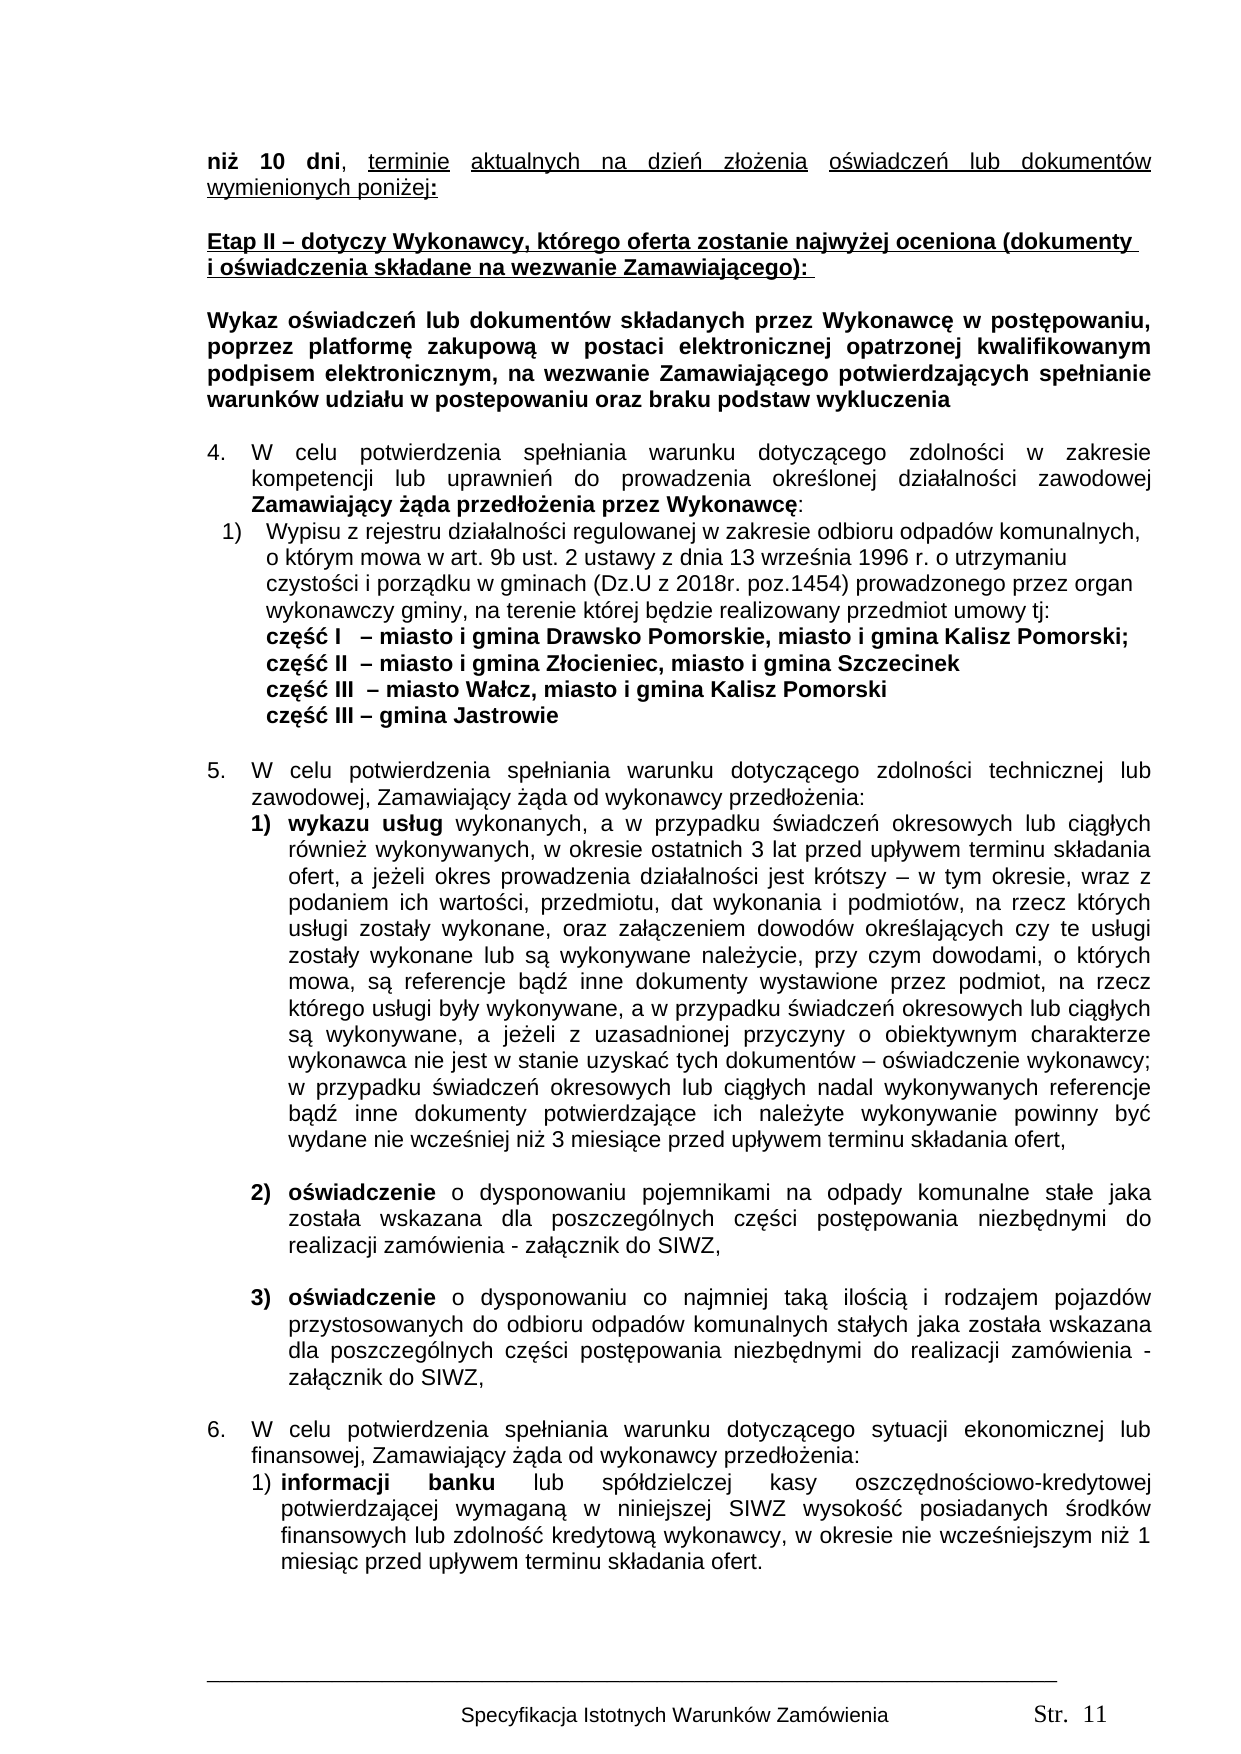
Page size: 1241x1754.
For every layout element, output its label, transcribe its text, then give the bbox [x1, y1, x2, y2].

list informacji banku lub spółdzielczej kasy oszczędnościowo-kredytowej potwierdzającej wymaganą w niniejszej SIWZ wysokość posiadanych środków finansowych lub zdolność kredytową wykonawcy, w okresie nie wcześniejszym niż 1 miesiąc przed upływem terminu składania ofert. [251, 1469, 1152, 1574]
list W celu potwierdzenia spełniania warunku dotyczącego zdolności technicznej lub zawodowej, Zamawiający żąda od wykonawcy przedłożenia: [207, 757, 1152, 810]
text Etap II – dotyczy Wykonawcy, którego oferta zostanie najwyżej oceniona (dokumenty i oświadczenia składane na wezwanie Zamawiającego): [207, 228, 1152, 281]
list W celu potwierdzenia spełniania warunku dotyczącego zdolności w zakresie kompetencji lub uprawnień do prowadzenia określonej działalności zawodowej Zamawiający żąda przedłożenia przez Wykonawcę: [207, 439, 1152, 518]
text Wykaz oświadczeń lub dokumentów składanych przez Wykonawcę w postępowaniu, poprzez platformę zakupową w postaci elektronicznej opatrzonej kwalifikowanym podpisem elektronicznym, na wezwanie Zamawiającego potwierdzających spełnianie warunków udziału w postepowaniu oraz braku podstaw wykluczenia [207, 307, 1152, 412]
text część I – miasto i gmina Drawsko Pomorskie, miasto i gmina Kalisz Pomorski; część II – miasto i gmina Złocieniec, miasto i gmina Szczecinek [266, 623, 1146, 676]
list wykazu usług wykonanych, a w przypadku świadczeń okresowych lub ciągłych również wykonywanych, w okresie ostatnich 3 lat przed upływem terminu składania ofert, a jeżeli okres prowadzenia działalności jest krótszy – w tym okresie, wraz z podaniem ich wartości, przedmiotu, dat wykonania i podmiotów, na rzecz których usługi zostały wykonane, oraz załączeniem dowodów określających czy te usługi zostały wykonane lub są wykonywane należycie, przy czym dowodami, o których mowa, są referencje bądź inne dokumenty wystawione przez podmiot, na rzecz którego usługi były wykonywane, a w przypadku świadczeń okresowych lub ciągłych są wykonywane, a jeżeli z uzasadnionej przyczyny o obiektywnym charakterze wykonawca nie jest w stanie uzyskać tych dokumentów – oświadczenie wykonawcy; w przypadku świadczeń okresowych lub ciągłych nadal wykonywanych referencje bądź inne dokumenty potwierdzające ich należyte wykonywanie powinny być wydane nie wcześniej niż 3 miesiące przed upływem terminu składania ofert, [251, 810, 1152, 1153]
list W celu potwierdzenia spełniania warunku dotyczącego sytuacji ekonomicznej lub finansowej, Zamawiający żąda od wykonawcy przedłożenia: [207, 1416, 1152, 1469]
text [207, 148, 1152, 200]
list oświadczenie o dysponowaniu co najmniej taką ilością i rodzajem pojazdów przystosowanych do odbioru odpadów komunalnych stałych jaka została wskazana dla poszczególnych części postępowania niezbędnymi do realizacji zamówienia - załącznik do SIWZ, [251, 1284, 1152, 1390]
list oświadczenie o dysponowaniu pojemnikami na odpady komunalne stałe jaka została wskazana dla poszczególnych części postępowania niezbędnymi do realizacji zamówienia - załącznik do SIWZ, [251, 1179, 1152, 1258]
list część III – miasto Wałcz, miasto i gmina Kalisz Pomorski część III – gmina Jastrowie [266, 676, 1152, 757]
list Wypisu z rejestru działalności regulowanej w zakresie odbioru odpadów komunalnych, o którym mowa w art. 9b ust. 2 ustawy z dnia 13 września 1996 r. o utrzymaniu czystości i porządku w gminach (Dz.U z 2018r. poz.1454) prowadzonego przez organ wykonawczy gminy, na terenie której będzie realizowany przedmiot umowy tj: [222, 518, 1152, 623]
